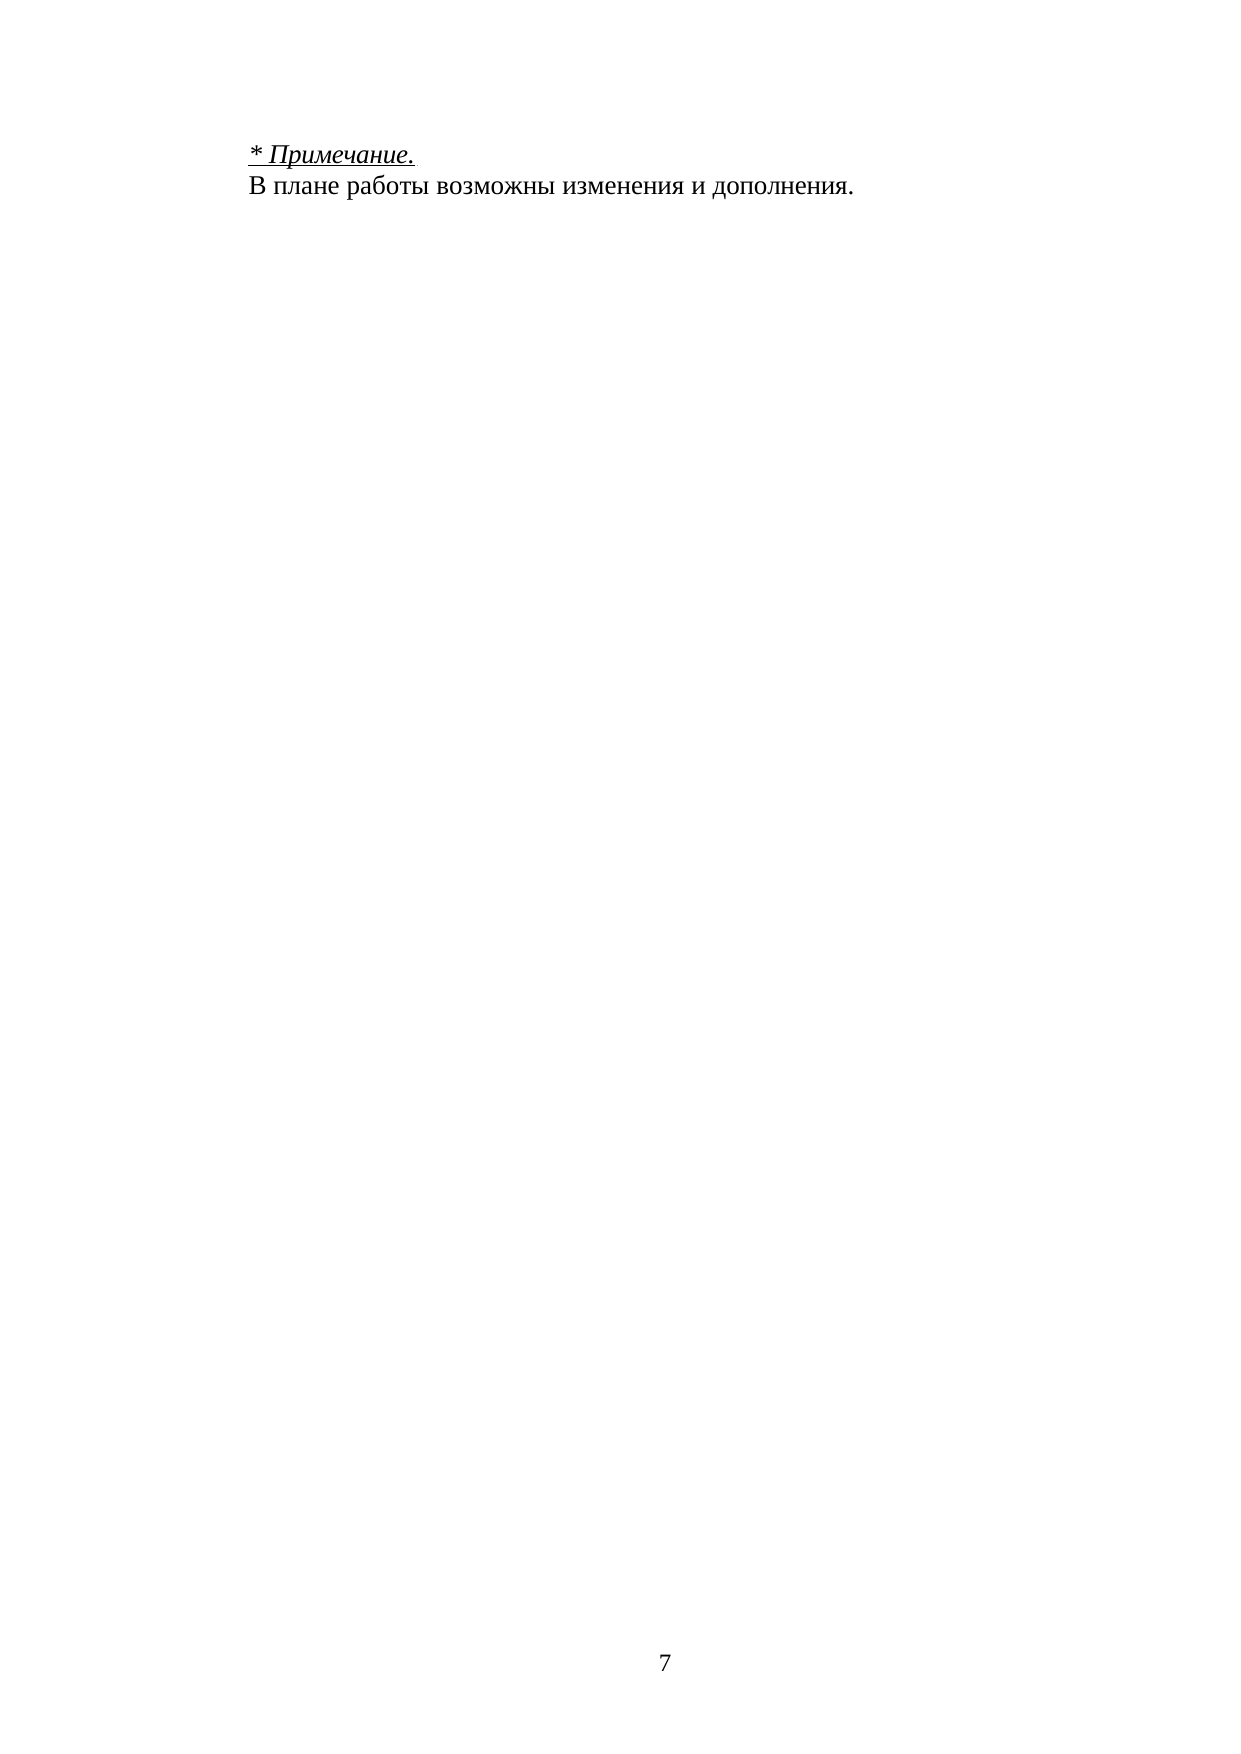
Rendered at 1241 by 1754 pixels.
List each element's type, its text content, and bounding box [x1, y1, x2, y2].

text * Примечание. [248, 138, 1188, 169]
text В плане работы возможны изменения и дополнения. [248, 169, 1188, 200]
